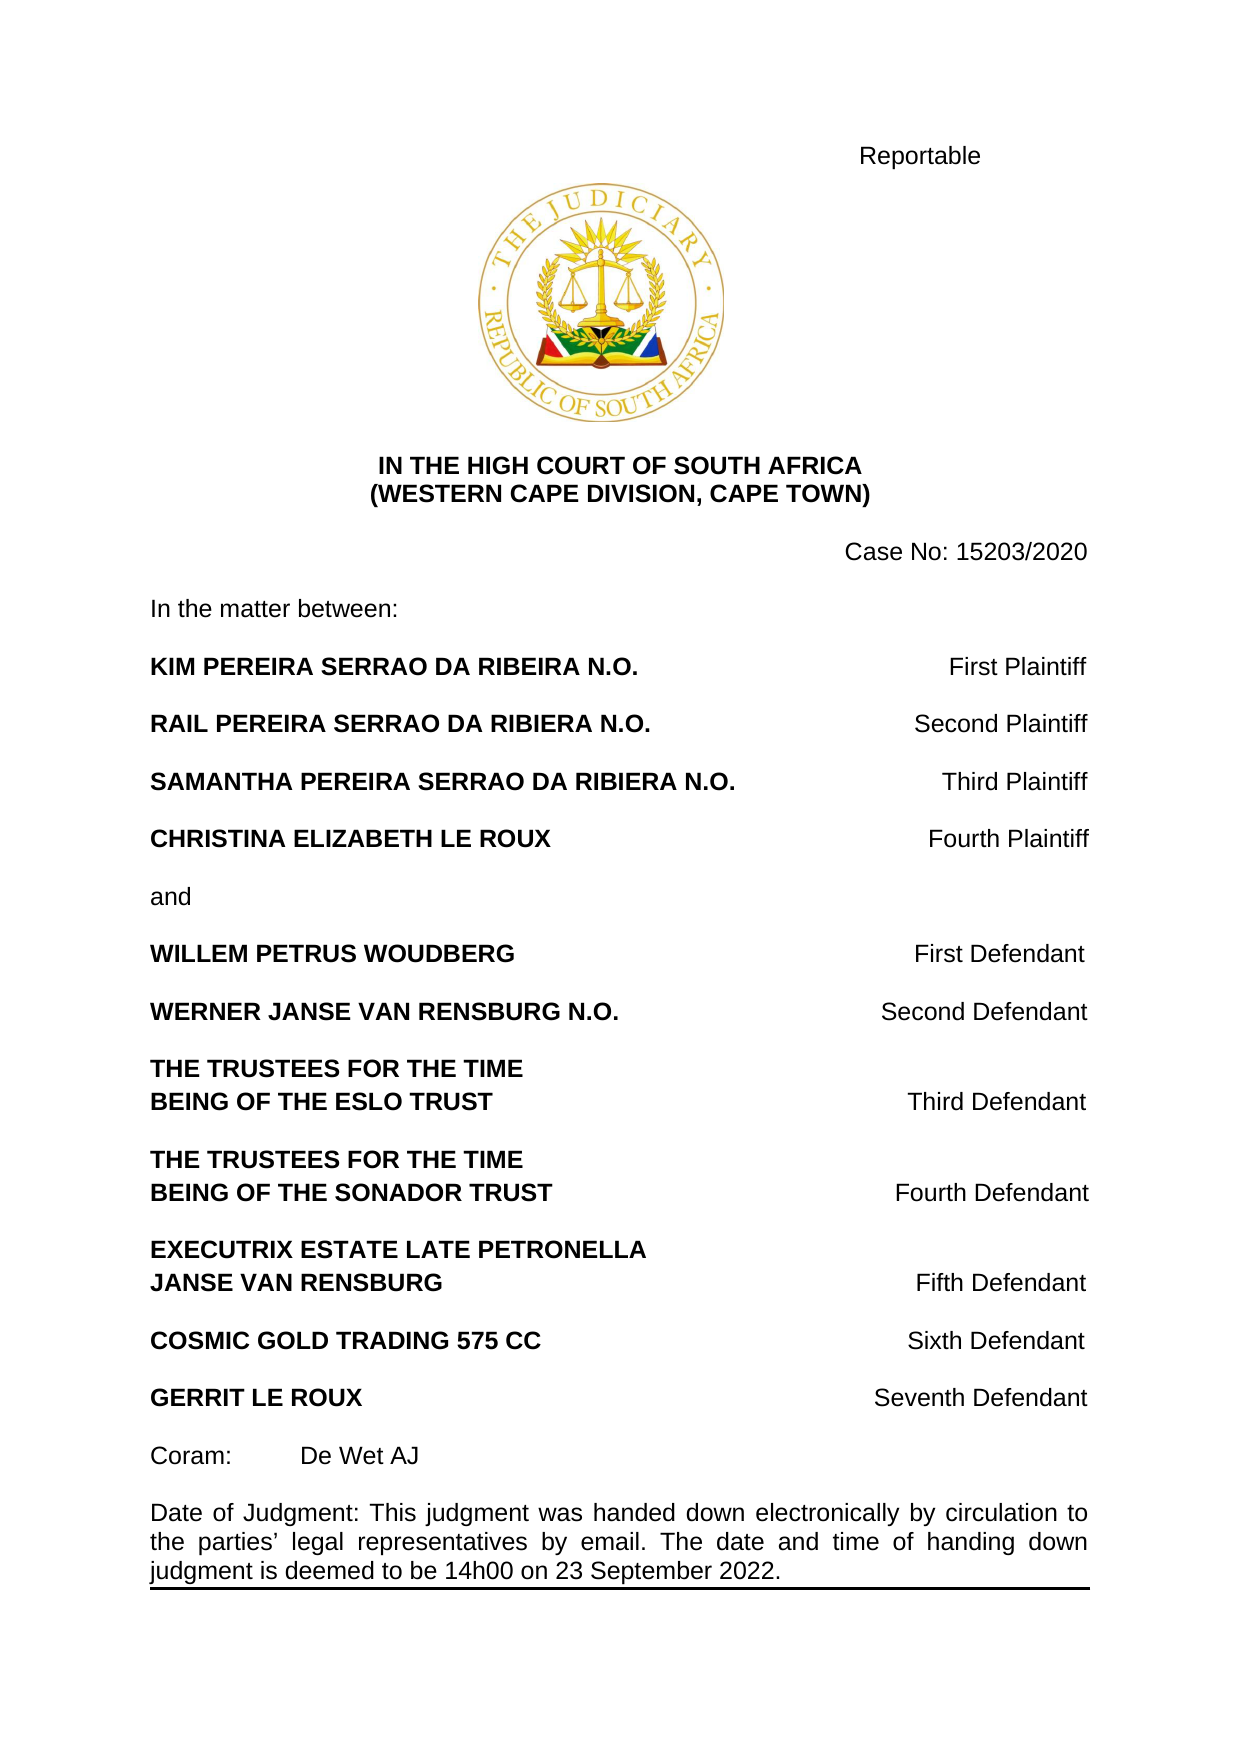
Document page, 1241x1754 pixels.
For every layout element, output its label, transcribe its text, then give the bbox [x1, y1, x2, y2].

text COSMIC GOLD TRADING 575 CC Sixth Defendant [150, 1326, 1090, 1355]
text In the matter between: [150, 594, 1090, 623]
text SAMANTHA PEREIRA SERRAO DA RIBIERA N.O. Third Plaintiff [150, 767, 1090, 796]
text GERRIT LE ROUX Seventh Defendant [150, 1383, 1090, 1412]
text BEING OF THE SONADOR TRUST Fourth Defendant [150, 1178, 1090, 1207]
text Reportable [150, 141, 1090, 169]
text RAIL PEREIRA SERRAO DA RIBIERA N.O. Second Plaintiff [150, 709, 1090, 738]
text (WESTERN CAPE DIVISION, CAPE TOWN) [150, 479, 1090, 508]
text KIM PEREIRA SERRAO DA RIBEIRA N.O. First Plaintiff [150, 652, 1090, 681]
text WILLEM PETRUS WOUDBERG First Defendant [150, 939, 1090, 968]
text and [150, 882, 1090, 911]
text CHRISTINA ELIZABETH LE ROUX Fourth Plaintiff [150, 824, 1090, 853]
text Case No: 15203/2020 [150, 537, 1090, 566]
text JANSE VAN RENSBURG Fifth Defendant [150, 1268, 1090, 1297]
text WERNER JANSE VAN RENSBURG N.O. Second Defendant [150, 997, 1090, 1026]
text EXECUTRIX ESTATE LATE PETRONELLA [150, 1235, 1090, 1264]
text Date of Judgment: This judgment was handed down electronically by circulation to the parties’ legal representatives by email. The date and time of handing down judgment is deemed to be 14h00 on 23 September 2022. [150, 1498, 1090, 1587]
text THE TRUSTEES FOR THE TIME [150, 1145, 1090, 1174]
text IN THE HIGH COURT OF SOUTH AFRICA [150, 451, 1090, 479]
text Coram: De Wet AJ [150, 1441, 1090, 1470]
text THE TRUSTEES FOR THE TIME [150, 1054, 1090, 1083]
text BEING OF THE ESLO TRUST Third Defendant [150, 1087, 1090, 1116]
